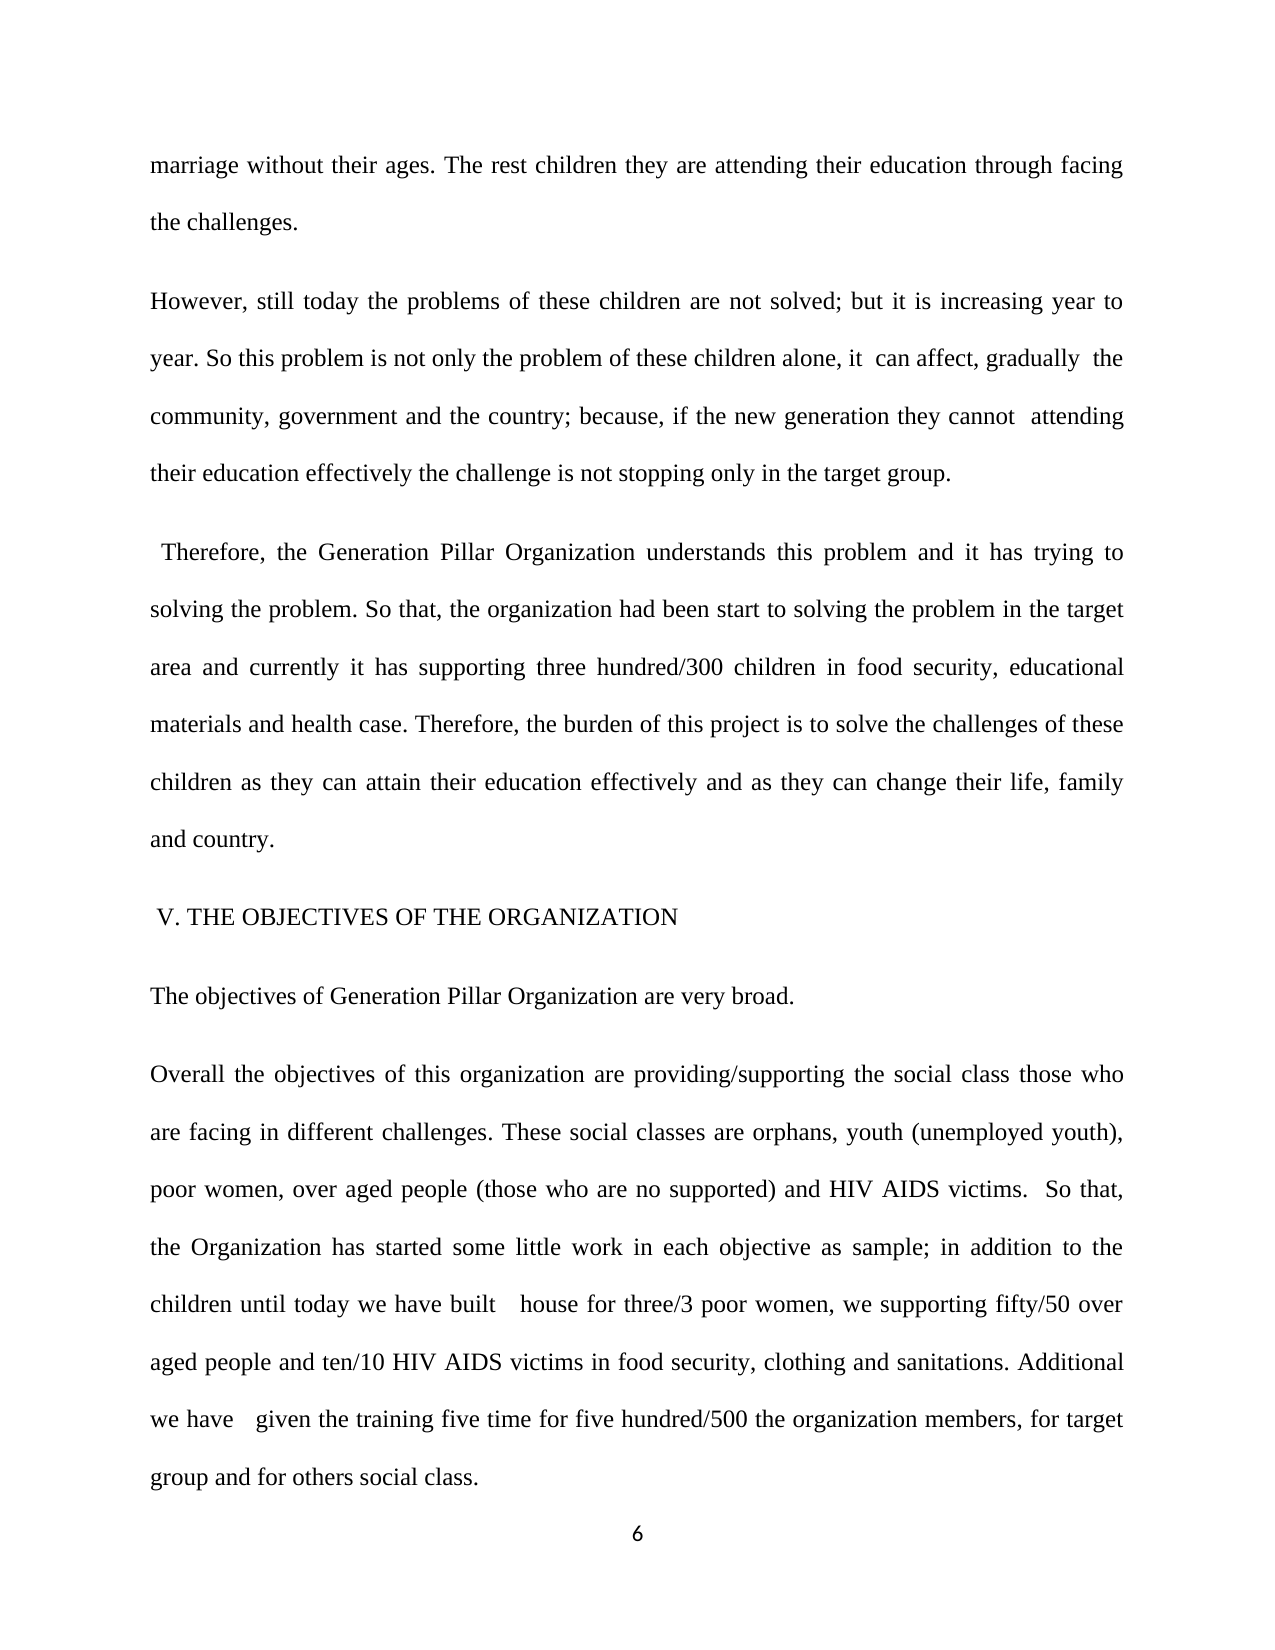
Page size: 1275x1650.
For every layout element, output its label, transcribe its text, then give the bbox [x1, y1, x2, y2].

text V. THE OBJECTIVES OF THE ORGANIZATION [150, 902, 1125, 931]
text Therefore, the Generation Pillar Organization understands this problem and it has trying to solving the problem. So that, the organization had been start to solving the problem in the target area and currently it has supporting three hundred/300 children in food security, educational materials and health case. Therefore, the burden of this project is to solve the challenges of these children as they can attain their education effectively and as they can change their life, family and country. [150, 537, 1125, 853]
text However, still today the problems of these children are not solved; but it is increasing year to year. So this problem is not only the problem of these children alone, it can affect, gradually the community, government and the country; because, if the new generation they cannot attending their education effectively the challenge is not stopping only in the target group. [150, 286, 1125, 487]
text The objectives of Generation Pillar Organization are very broad. [150, 981, 1125, 1009]
text Overall the objectives of this organization are providing/supporting the social class those who are facing in different challenges. These social classes are orphans, youth (unemployed youth), poor women, over aged people (those who are no supported) and HIV AIDS victims. So that, the Organization has started some little work in each objective as sample; in addition to the children until today we have built house for three/3 poor women, we supporting fifty/50 over aged people and ten/10 HIV AIDS victims in food security, clothing and sanitations. Additional we have given the training five time for five hundred/500 the organization members, for target group and for others social class. [150, 1059, 1125, 1490]
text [150, 150, 1125, 236]
